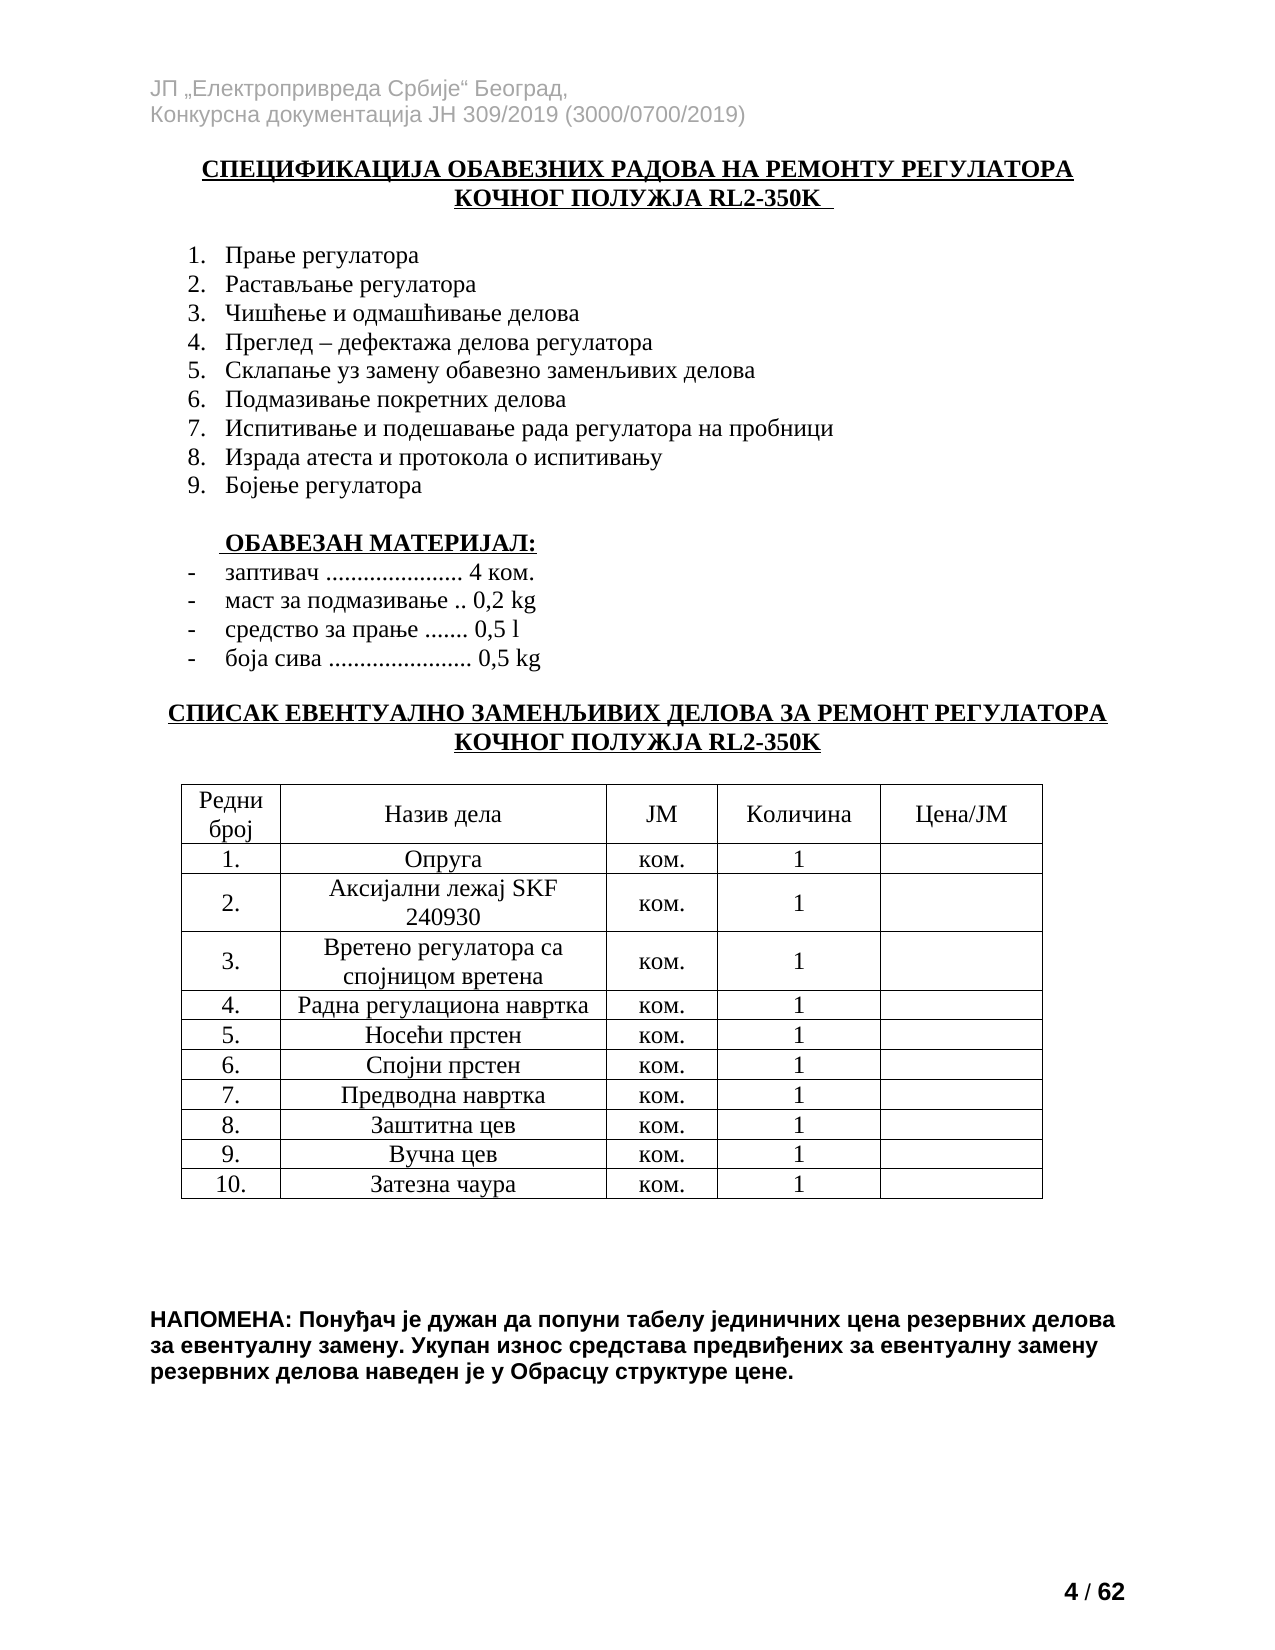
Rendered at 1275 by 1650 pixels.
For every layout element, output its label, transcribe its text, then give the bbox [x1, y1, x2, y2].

table_cell 1. [182, 844, 280, 872]
table_cell Предводна навртка [281, 1080, 606, 1109]
table_cell [881, 1169, 1042, 1198]
table_cell 1 [718, 991, 880, 1019]
table_cell ком. [607, 991, 717, 1019]
table_cell 2. [182, 874, 280, 931]
table_cell 6. [182, 1050, 280, 1079]
table_cell 1 [718, 1020, 880, 1049]
text СПИСАК ЕВЕНТУАЛНО ЗАМЕНЉИВИХ ДЕЛОВА ЗА РЕМОНТ РЕГУЛАТОРА КОЧНОГ ПОЛУЖЈА RL2-350K [150, 698, 1125, 755]
table_cell 1 [718, 1080, 880, 1109]
table_cell [881, 1110, 1042, 1138]
table_cell 1 [718, 1110, 880, 1138]
table_cell [881, 991, 1042, 1019]
table_cell [881, 1080, 1042, 1109]
table_cell ком. [607, 1020, 717, 1049]
table_cell Затезна чаура [281, 1169, 606, 1198]
table_header Цена/ЈМ [881, 785, 1042, 843]
table_cell 1 [718, 1140, 880, 1168]
table_cell ком. [607, 1169, 717, 1198]
list Преглед – дефектажа делова регулатора [187, 327, 1125, 355]
table_cell [881, 932, 1042, 989]
list Прање регулатора [187, 240, 1125, 269]
table_cell ком. [607, 1080, 717, 1109]
table_cell Радна регулациона навртка [281, 991, 606, 1019]
table_cell ком. [607, 1050, 717, 1079]
list Склапање уз замену обавезно заменљивих делова [187, 355, 1125, 384]
table_cell 3. [182, 932, 280, 989]
table_cell Опруга [281, 844, 606, 872]
text СПЕЦИФИКАЦИЈА ОБАВЕЗНИХ РАДОВА НА РЕМОНТУ РЕГУЛАТОРА КОЧНОГ ПОЛУЖЈА RL2-350K [150, 154, 1125, 212]
table_cell [881, 874, 1042, 931]
list Подмазивање покретних делова [187, 384, 1125, 413]
table_cell 1 [718, 1169, 880, 1198]
table_cell Носећи прстен [281, 1020, 606, 1049]
table_cell 7. [182, 1080, 280, 1109]
table_cell 9. [182, 1140, 280, 1168]
table_cell ком. [607, 1140, 717, 1168]
list Растављање регулатора [187, 269, 1125, 298]
table_header Назив дела [281, 785, 606, 843]
table_cell Заштитна цев [281, 1110, 606, 1138]
table_cell 1 [718, 1050, 880, 1079]
text НАПОМЕНА: Понуђач је дужан да попуни табелу јединичних цена резервних делова за евентуалну замену. Укупан износ средстава предвиђених за евентуалну замену резервних делова наведен је у Обрасцу структуре цене. [150, 1306, 1125, 1385]
table_cell [881, 1050, 1042, 1079]
list боја сива ....................... 0,5 kg [187, 643, 1125, 672]
list Чишћење и одмашћивање делова [187, 298, 1125, 327]
table_header Редни број [182, 785, 280, 843]
table_cell Вретено регулатора са спојницом вретена [281, 932, 606, 989]
table_cell 10. [182, 1169, 280, 1198]
list Израда атеста и протокола о испитивању [187, 442, 1125, 470]
table_cell Вучна цев [281, 1140, 606, 1168]
list средство за прање ....... 0,5 l [187, 614, 1125, 643]
table_cell 1 [718, 844, 880, 872]
table_cell 5. [182, 1020, 280, 1049]
table_cell [881, 844, 1042, 872]
table_cell ком. [607, 874, 717, 931]
list Бојење регулатора [187, 470, 1125, 499]
table_cell [881, 1140, 1042, 1168]
list маст за подмазивање .. 0,2 kg [187, 585, 1125, 614]
list Испитивање и подешавање рада регулатора на пробници [187, 413, 1125, 442]
table_cell 8. [182, 1110, 280, 1138]
table_cell 4. [182, 991, 280, 1019]
table_header Количина [718, 785, 880, 843]
table_cell ком. [607, 932, 717, 989]
table_cell ком. [607, 1110, 717, 1138]
text ОБАВЕЗАН МАТЕРИЈАЛ: [150, 528, 1125, 557]
table_header ЈМ [607, 785, 717, 843]
list заптивач ...................... 4 ком. [187, 557, 1125, 585]
table_cell Спојни прстен [281, 1050, 606, 1079]
table_cell Аксијални лежај SKF 240930 [281, 874, 606, 931]
table_cell [881, 1020, 1042, 1049]
table_cell 1 [718, 932, 880, 989]
table_cell ком. [607, 844, 717, 872]
table_cell 1 [718, 874, 880, 931]
